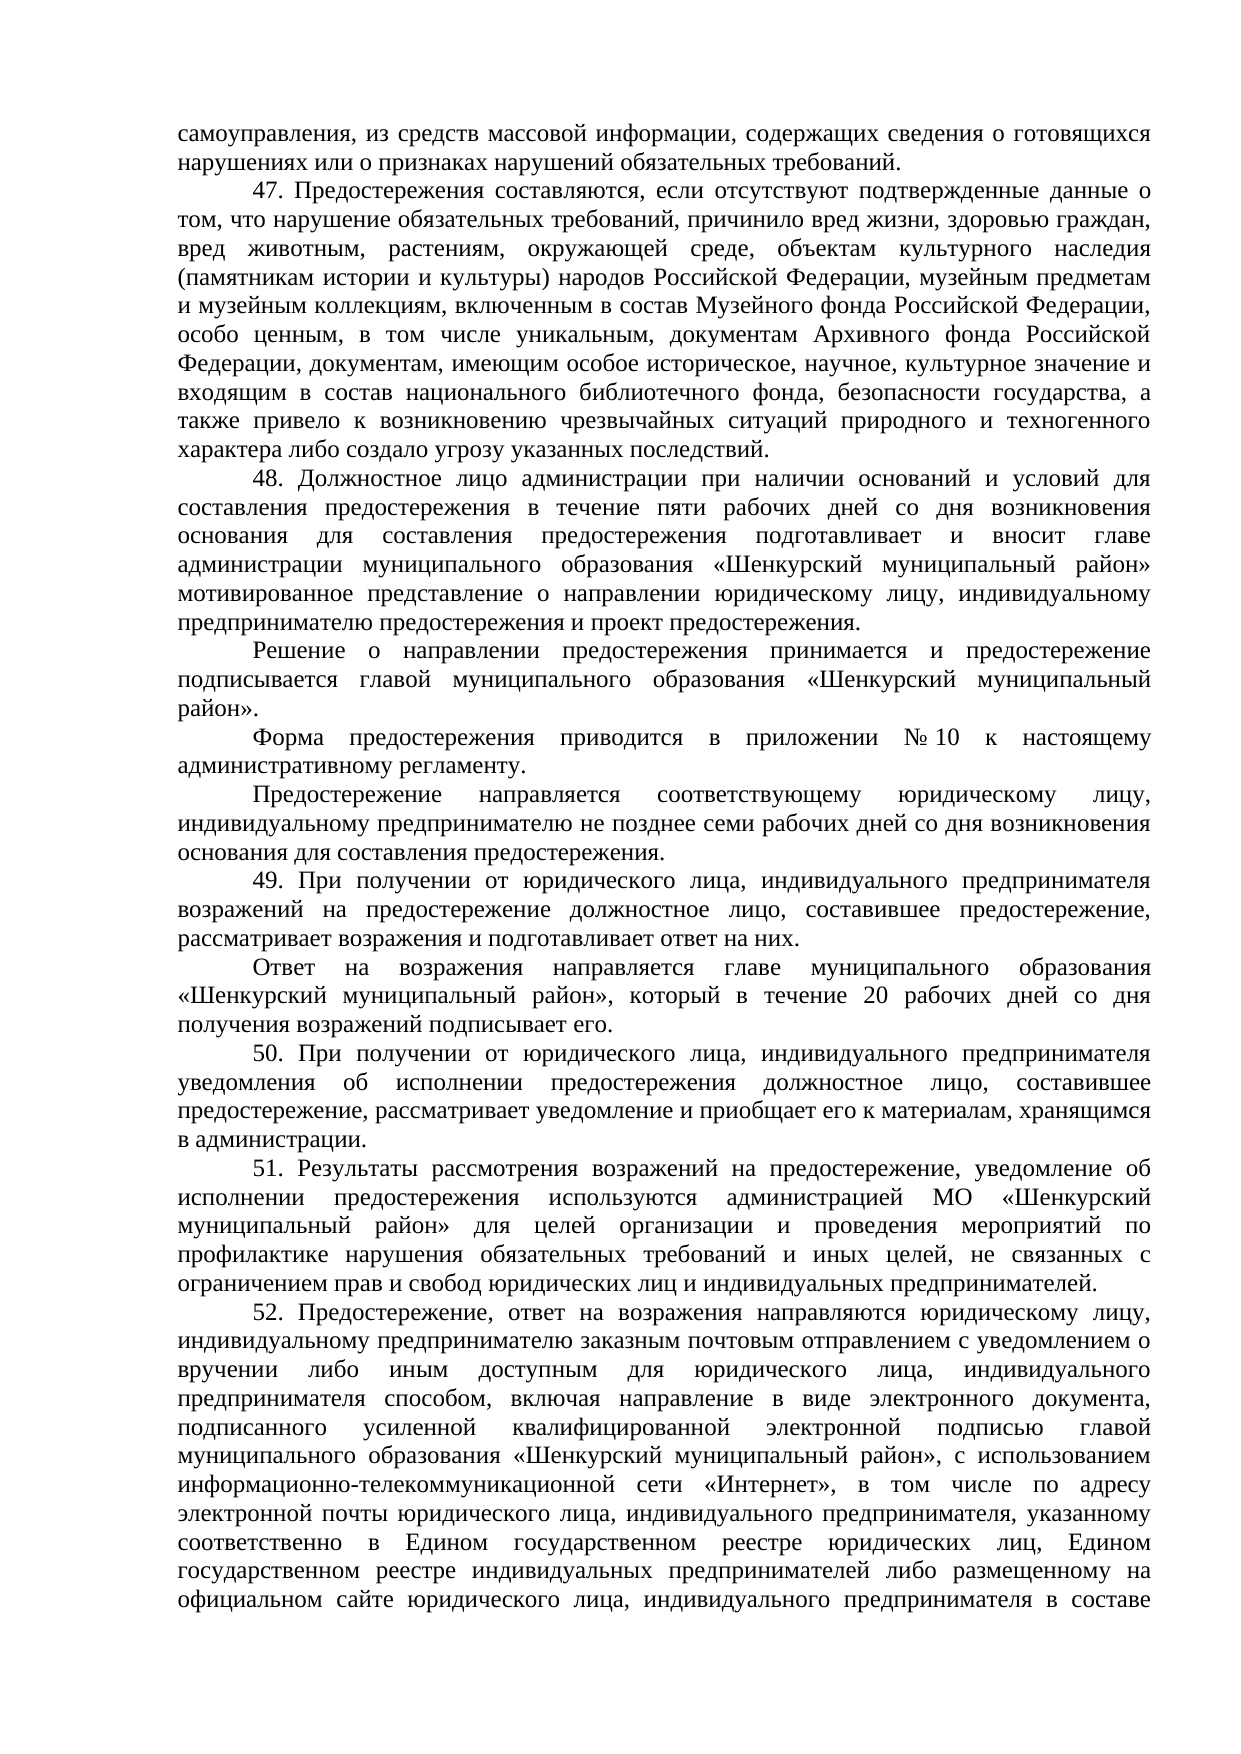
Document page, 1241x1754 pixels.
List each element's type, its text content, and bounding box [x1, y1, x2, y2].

text Предостережение направляется соответствующему юридическому лицу, индивидуальному предпринимателю не позднее семи рабочих дней со дня возникновения основания для составления предостережения. [177, 779, 1152, 866]
text 50. При получении от юридического лица, индивидуального предпринимателя уведомления об исполнении предостережения должностное лицо, составившее предостережение, рассматривает уведомление и приобщает его к материалам, хранящимся в администрации. [177, 1038, 1152, 1153]
text Решение о направлении предостережения принимается и предостережение подписывается главой муниципального образования «Шенкурский муниципальный район». [177, 636, 1152, 722]
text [177, 1297, 1152, 1613]
text 47. Предостережения составляются, если отсутствуют подтвержденные данные о том, что нарушение обязательных требований, причинило вред жизни, здоровью граждан, вред животным, растениям, окружающей среде, объектам культурного наследия (памятникам истории и культуры) народов Российской Федерации, музейным предметам и музейным коллекциям, включенным в состав Музейного фонда Российской Федерации, особо ценным, в том числе уникальным, документам Архивного фонда Российской Федерации, документам, имеющим особое историческое, научное, культурное значение и входящим в состав национального библиотечного фонда, безопасности государства, а также привело к возникновению чрезвычайных ситуаций природного и техногенного характера либо создало угрозу указанных последствий. [177, 176, 1152, 463]
text Ответ на возражения направляется главе муниципального образования «Шенкурский муниципальный район», который в течение 20 рабочих дней со дня получения возражений подписывает его. [177, 952, 1152, 1038]
text Форма предостережения приводится в приложении № 10 к настоящему административному регламенту. [177, 722, 1152, 779]
text 48. Должностное лицо администрации при наличии оснований и условий для составления предостережения в течение пяти рабочих дней со дня возникновения основания для составления предостережения подготавливает и вносит главе администрации муниципального образования «Шенкурский муниципальный район» мотивированное представление о направлении юридическому лицу, индивидуальному предпринимателю предостережения и проект предостережения. [177, 463, 1152, 636]
text 49. При получении от юридического лица, индивидуального предпринимателя возражений на предостережение должностное лицо, составившее предостережение, рассматривает возражения и подготавливает ответ на них. [177, 866, 1152, 952]
text 51. Результаты рассмотрения возражений на предостережение, уведомление об исполнении предостережения используются администрацией МО «Шенкурский муниципальный район» для целей организации и проведения мероприятий по профилактике нарушения обязательных требований и иных целей, не связанных с ограничением прав и свобод юридических лиц и индивидуальных предпринимателей. [177, 1153, 1152, 1297]
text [177, 118, 1152, 176]
